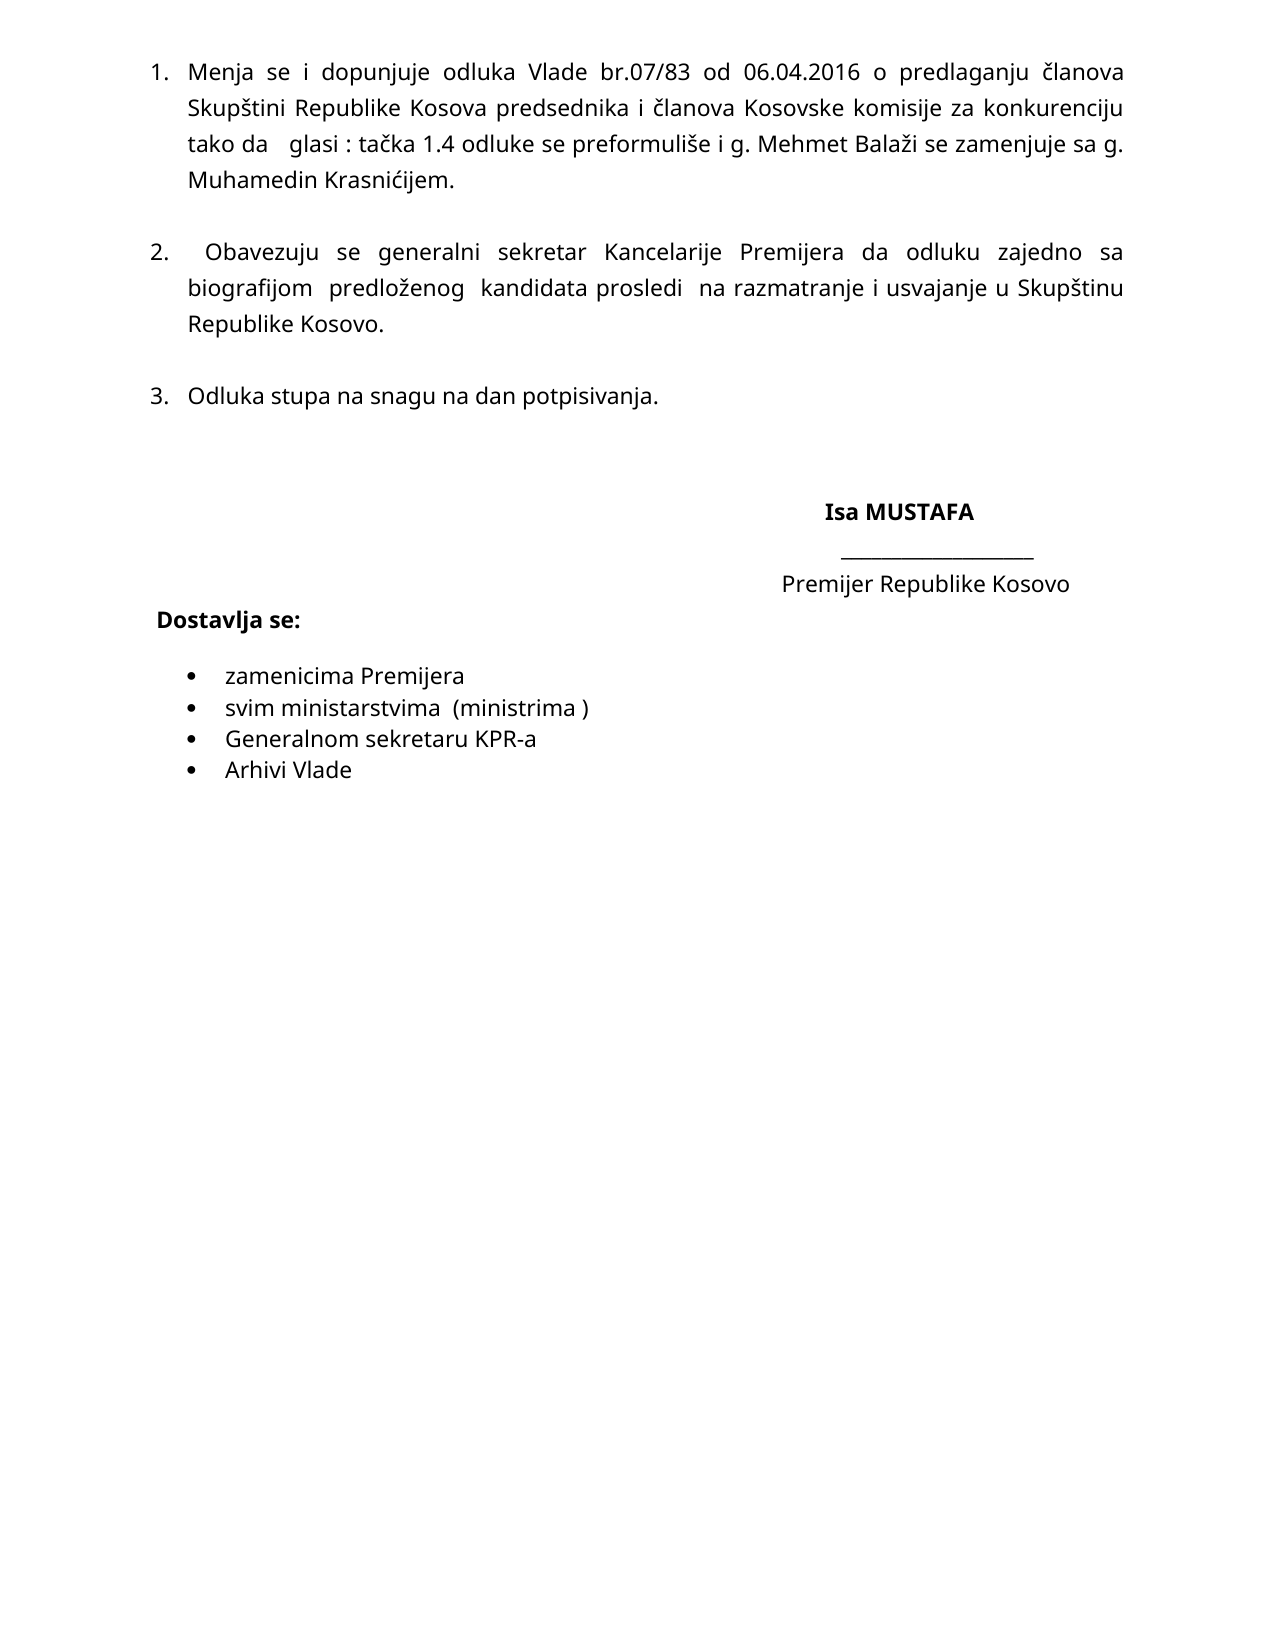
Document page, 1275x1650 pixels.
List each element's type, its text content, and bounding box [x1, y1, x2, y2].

list Menja se i dopunjuje odluka Vlade br.07/83 od 06.04.2016 o predlaganju članova Skupštini Republike Kosova predsednika i članova Kosovske komisije za konkurenciju tako da glasi : tačka 1.4 odluke se preformuliše i g. Mehmet Balaži se zamenjuje sa g. Muhamedin Krasnićijem. [150, 56, 1125, 195]
text Dostavlja se: [150, 603, 1125, 635]
list svim ministarstvima (ministrima ) [187, 692, 1125, 723]
list Generalnom sekretaru KPR-a [187, 723, 1125, 754]
text ___________________ [150, 532, 1125, 563]
list Arhivi Vlade [187, 754, 1125, 785]
list Obavezuju se generalni sekretar Kancelarije Premijera da odluku zajedno sa biografijom predloženog kandidata prosledi na razmatranje i usvajanje u Skupštinu Republike Kosovo. [150, 236, 1125, 339]
list zamenicima Premijera [187, 660, 1125, 692]
list Odluka stupa na snagu na dan potpisivanja. [150, 380, 1125, 411]
text Premijer Republike Kosovo [150, 568, 1125, 599]
text Isa MUSTAFA [825, 496, 1125, 527]
